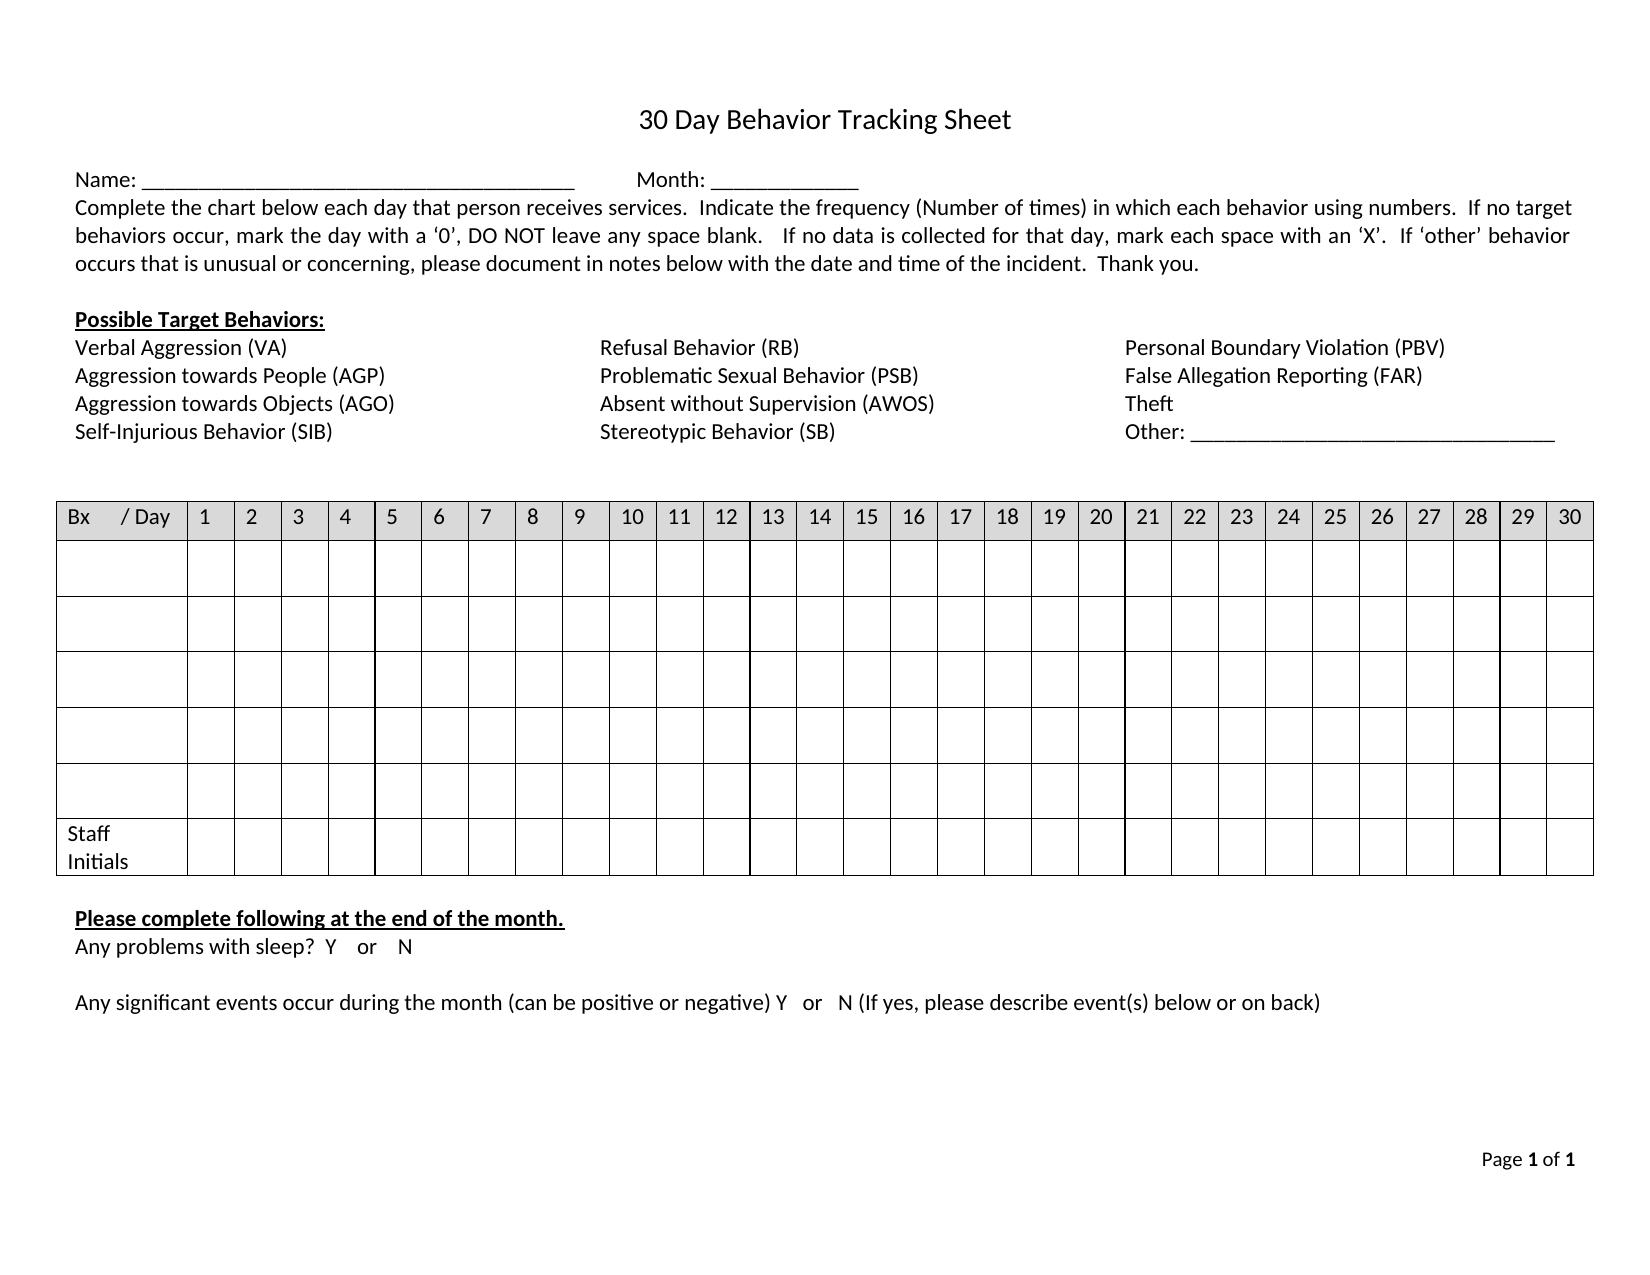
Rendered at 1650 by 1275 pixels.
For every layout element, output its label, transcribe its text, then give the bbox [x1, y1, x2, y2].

table_cell [1313, 764, 1359, 818]
table_cell [844, 708, 890, 763]
table_header 30 [1547, 502, 1593, 540]
table_cell [1407, 652, 1453, 707]
table_cell [985, 597, 1031, 651]
table_cell [422, 819, 468, 875]
table_cell [235, 819, 281, 875]
table_cell [891, 541, 937, 596]
table_cell [1501, 541, 1546, 596]
table_cell [1079, 652, 1124, 707]
table_cell [1407, 764, 1453, 818]
table_cell [1313, 541, 1359, 596]
table_cell [1172, 541, 1218, 596]
table_cell [376, 819, 421, 875]
table_cell [797, 652, 843, 707]
table_header Bx / Day [57, 502, 187, 540]
table_cell [1547, 764, 1593, 818]
table_header 7 [469, 502, 515, 540]
table_cell [610, 764, 656, 818]
table_cell [1172, 597, 1218, 651]
table_header 2 [235, 502, 281, 540]
table_header 20 [1079, 502, 1124, 540]
table_cell [469, 597, 515, 651]
table_cell [563, 652, 609, 707]
table_cell [1126, 652, 1171, 707]
table_cell [797, 708, 843, 763]
table_cell [844, 597, 890, 651]
table_cell [1313, 819, 1359, 875]
table_cell [57, 652, 187, 707]
text Aggression towards People (AGP) [75, 361, 525, 389]
text Any problems with sleep? Y or N [75, 932, 1575, 960]
table_cell [563, 541, 609, 596]
text Stereotypic Behavior (SB) [600, 417, 1050, 445]
table_cell [1126, 597, 1171, 651]
table_cell [1407, 597, 1453, 651]
table_cell [235, 652, 281, 707]
table_cell [329, 541, 374, 596]
table_header 3 [282, 502, 328, 540]
table_cell [751, 708, 796, 763]
table_cell [188, 597, 234, 651]
table_cell [1079, 764, 1124, 818]
table_cell [1079, 708, 1124, 763]
text Theft [1125, 389, 1575, 417]
table_cell [235, 541, 281, 596]
table_cell [1360, 597, 1406, 651]
table_cell [422, 708, 468, 763]
table_header 10 [610, 502, 656, 540]
table_cell [657, 819, 703, 875]
table_cell [751, 597, 796, 651]
table_cell [376, 597, 421, 651]
table_cell [844, 541, 890, 596]
table_cell [1501, 819, 1546, 875]
table_cell [282, 652, 328, 707]
table_cell [1172, 764, 1218, 818]
table_header 15 [844, 502, 890, 540]
table_cell [1501, 764, 1546, 818]
table_cell [1126, 541, 1171, 596]
table_header 19 [1032, 502, 1078, 540]
table_cell [657, 597, 703, 651]
table_cell [1079, 541, 1124, 596]
table_cell [469, 541, 515, 596]
table_header 29 [1501, 502, 1546, 540]
table_cell [610, 708, 656, 763]
table_cell [1407, 819, 1453, 875]
table_cell [282, 597, 328, 651]
table_header 1 [188, 502, 234, 540]
table_header 13 [751, 502, 796, 540]
table_cell [1172, 708, 1218, 763]
table_header 22 [1172, 502, 1218, 540]
table_cell [751, 764, 796, 818]
table_cell [938, 764, 984, 818]
table_cell [1266, 652, 1312, 707]
table_cell [657, 541, 703, 596]
table_cell [282, 708, 328, 763]
table_cell [1313, 708, 1359, 763]
table_cell [985, 819, 1031, 875]
table_cell [1032, 819, 1078, 875]
table_cell [657, 652, 703, 707]
table_cell [329, 597, 374, 651]
table_cell [1172, 652, 1218, 707]
table_cell [704, 541, 749, 596]
table_cell [57, 708, 187, 763]
table_cell [469, 652, 515, 707]
table_cell [1501, 652, 1546, 707]
table_header 8 [516, 502, 562, 540]
table_cell [469, 819, 515, 875]
table_cell [797, 541, 843, 596]
table_cell [1219, 819, 1265, 875]
table_header 21 [1126, 502, 1171, 540]
table_cell [516, 819, 562, 875]
table_cell [704, 708, 749, 763]
text Possible Target Behaviors: [75, 305, 1575, 333]
table_cell [938, 708, 984, 763]
table_cell [610, 652, 656, 707]
table_cell [422, 764, 468, 818]
table_cell [1126, 708, 1171, 763]
table_cell Staff Initials [57, 819, 187, 875]
text Refusal Behavior (RB) [600, 333, 1050, 361]
table_cell [1266, 597, 1312, 651]
table_cell [563, 819, 609, 875]
table_cell [985, 652, 1031, 707]
text Absent without Supervision (AWOS) [600, 389, 1050, 417]
table_header 11 [657, 502, 703, 540]
table_cell [516, 597, 562, 651]
table_cell [1219, 597, 1265, 651]
table_cell [1266, 708, 1312, 763]
table_cell [1126, 819, 1171, 875]
table_cell [751, 652, 796, 707]
table_cell [376, 541, 421, 596]
text Problematic Sexual Behavior (PSB) [600, 361, 1050, 389]
table_cell [657, 764, 703, 818]
table_cell [1407, 541, 1453, 596]
table_header 28 [1454, 502, 1499, 540]
table_cell [1266, 541, 1312, 596]
table_cell [751, 819, 796, 875]
table_cell [422, 541, 468, 596]
table_header 27 [1407, 502, 1453, 540]
table_cell [891, 708, 937, 763]
table_cell [797, 819, 843, 875]
table_cell [1313, 597, 1359, 651]
table_cell [563, 597, 609, 651]
text 30 Day Behavior Tracking Sheet [75, 101, 1575, 137]
table_cell [563, 764, 609, 818]
table_cell [422, 652, 468, 707]
table_header 14 [797, 502, 843, 540]
text Other: ________________________________ [1125, 417, 1575, 445]
table_cell [844, 652, 890, 707]
table_header 24 [1266, 502, 1312, 540]
table_cell [235, 708, 281, 763]
table_cell [1032, 652, 1078, 707]
table_cell [1219, 541, 1265, 596]
table_cell [1407, 708, 1453, 763]
table_cell [188, 764, 234, 818]
table_cell [376, 708, 421, 763]
table_cell [188, 541, 234, 596]
table_cell [376, 652, 421, 707]
table_cell [751, 541, 796, 596]
table_cell [891, 652, 937, 707]
table_cell [1266, 819, 1312, 875]
table_cell [516, 708, 562, 763]
table_cell [282, 819, 328, 875]
text Please complete following at the end of the month. [75, 904, 1575, 932]
text Verbal Aggression (VA) [75, 333, 525, 361]
table_cell [1454, 708, 1499, 763]
table_cell [1032, 764, 1078, 818]
table_cell [1219, 708, 1265, 763]
table_cell [1313, 652, 1359, 707]
table_cell [376, 764, 421, 818]
table_header 23 [1219, 502, 1265, 540]
table_cell [1079, 819, 1124, 875]
table_cell [1360, 708, 1406, 763]
table_cell [704, 819, 749, 875]
table_cell [704, 764, 749, 818]
table_cell [1126, 764, 1171, 818]
table_header 9 [563, 502, 609, 540]
table_cell [1219, 764, 1265, 818]
table_cell [57, 541, 187, 596]
table_cell [1360, 819, 1406, 875]
table_cell [235, 597, 281, 651]
table_header 25 [1313, 502, 1359, 540]
table_cell [797, 764, 843, 818]
table_cell [704, 597, 749, 651]
table_cell [1079, 597, 1124, 651]
table_cell [938, 819, 984, 875]
table_cell [1360, 764, 1406, 818]
table_cell [329, 764, 374, 818]
table_cell [57, 764, 187, 818]
table_cell [1360, 652, 1406, 707]
table_cell [1454, 652, 1499, 707]
table_header 5 [376, 502, 421, 540]
table_cell [1454, 541, 1499, 596]
table_cell [1454, 764, 1499, 818]
table_cell [891, 764, 937, 818]
table_header 17 [938, 502, 984, 540]
table_header 26 [1360, 502, 1406, 540]
table_header 16 [891, 502, 937, 540]
table_header 12 [704, 502, 749, 540]
table_cell [704, 652, 749, 707]
table_cell [1547, 708, 1593, 763]
table_cell [469, 764, 515, 818]
text Aggression towards Objects (AGO) [75, 389, 525, 417]
table_cell [422, 597, 468, 651]
table_cell [844, 819, 890, 875]
table_cell [1266, 764, 1312, 818]
table_cell [329, 819, 374, 875]
text False Allegation Reporting (FAR) [1125, 361, 1575, 389]
table_cell [1454, 819, 1499, 875]
table_cell [563, 708, 609, 763]
table_cell [188, 819, 234, 875]
table_cell [1547, 597, 1593, 651]
table_cell [985, 541, 1031, 596]
text Name: ______________________________________ Month: _____________ [75, 165, 1575, 193]
text Complete the chart below each day that person receives services. Indicate the frequency (Number of times) in which each behavior using numbers. If no target behaviors occur, mark the day with a ‘0’, DO NOT leave any space blank. If no data is collected for that day, mark each space with an ‘X’. If ‘other’ behavior occurs that is unusual or concerning, please document in notes below with the date and time of the incident. Thank you. [75, 193, 1575, 277]
table_cell [57, 597, 187, 651]
table_cell [938, 541, 984, 596]
table_cell [985, 764, 1031, 818]
text Self-Injurious Behavior (SIB) [75, 417, 525, 445]
table_cell [891, 819, 937, 875]
table_header 18 [985, 502, 1031, 540]
table_cell [1032, 597, 1078, 651]
table_cell [610, 819, 656, 875]
table_cell [657, 708, 703, 763]
table_cell [188, 708, 234, 763]
table_cell [1032, 541, 1078, 596]
table_cell [891, 597, 937, 651]
table_cell [235, 764, 281, 818]
table_cell [469, 708, 515, 763]
table_cell [516, 764, 562, 818]
table_cell [1547, 541, 1593, 596]
table_cell [1547, 652, 1593, 707]
table_cell [329, 708, 374, 763]
text Personal Boundary Violation (PBV) [1125, 333, 1575, 361]
table_cell [797, 597, 843, 651]
table_cell [329, 652, 374, 707]
table_cell [1219, 652, 1265, 707]
table_cell [1172, 819, 1218, 875]
table_cell [516, 652, 562, 707]
table_cell [938, 652, 984, 707]
table_cell [1360, 541, 1406, 596]
table_cell [282, 541, 328, 596]
table_cell [1501, 708, 1546, 763]
table_header 4 [329, 502, 374, 540]
table_cell [610, 541, 656, 596]
table_cell [610, 597, 656, 651]
table_header 6 [422, 502, 468, 540]
table_cell [1501, 597, 1546, 651]
table_cell [188, 652, 234, 707]
table_cell [282, 764, 328, 818]
table_cell [1454, 597, 1499, 651]
table_cell [1032, 708, 1078, 763]
table_cell [985, 708, 1031, 763]
table_cell [1547, 819, 1593, 875]
table_cell [844, 764, 890, 818]
table_cell [516, 541, 562, 596]
text Any significant events occur during the month (can be positive or negative) Y or N (If yes, please describe event(s) below or on back) [75, 988, 1575, 1016]
table_cell [938, 597, 984, 651]
